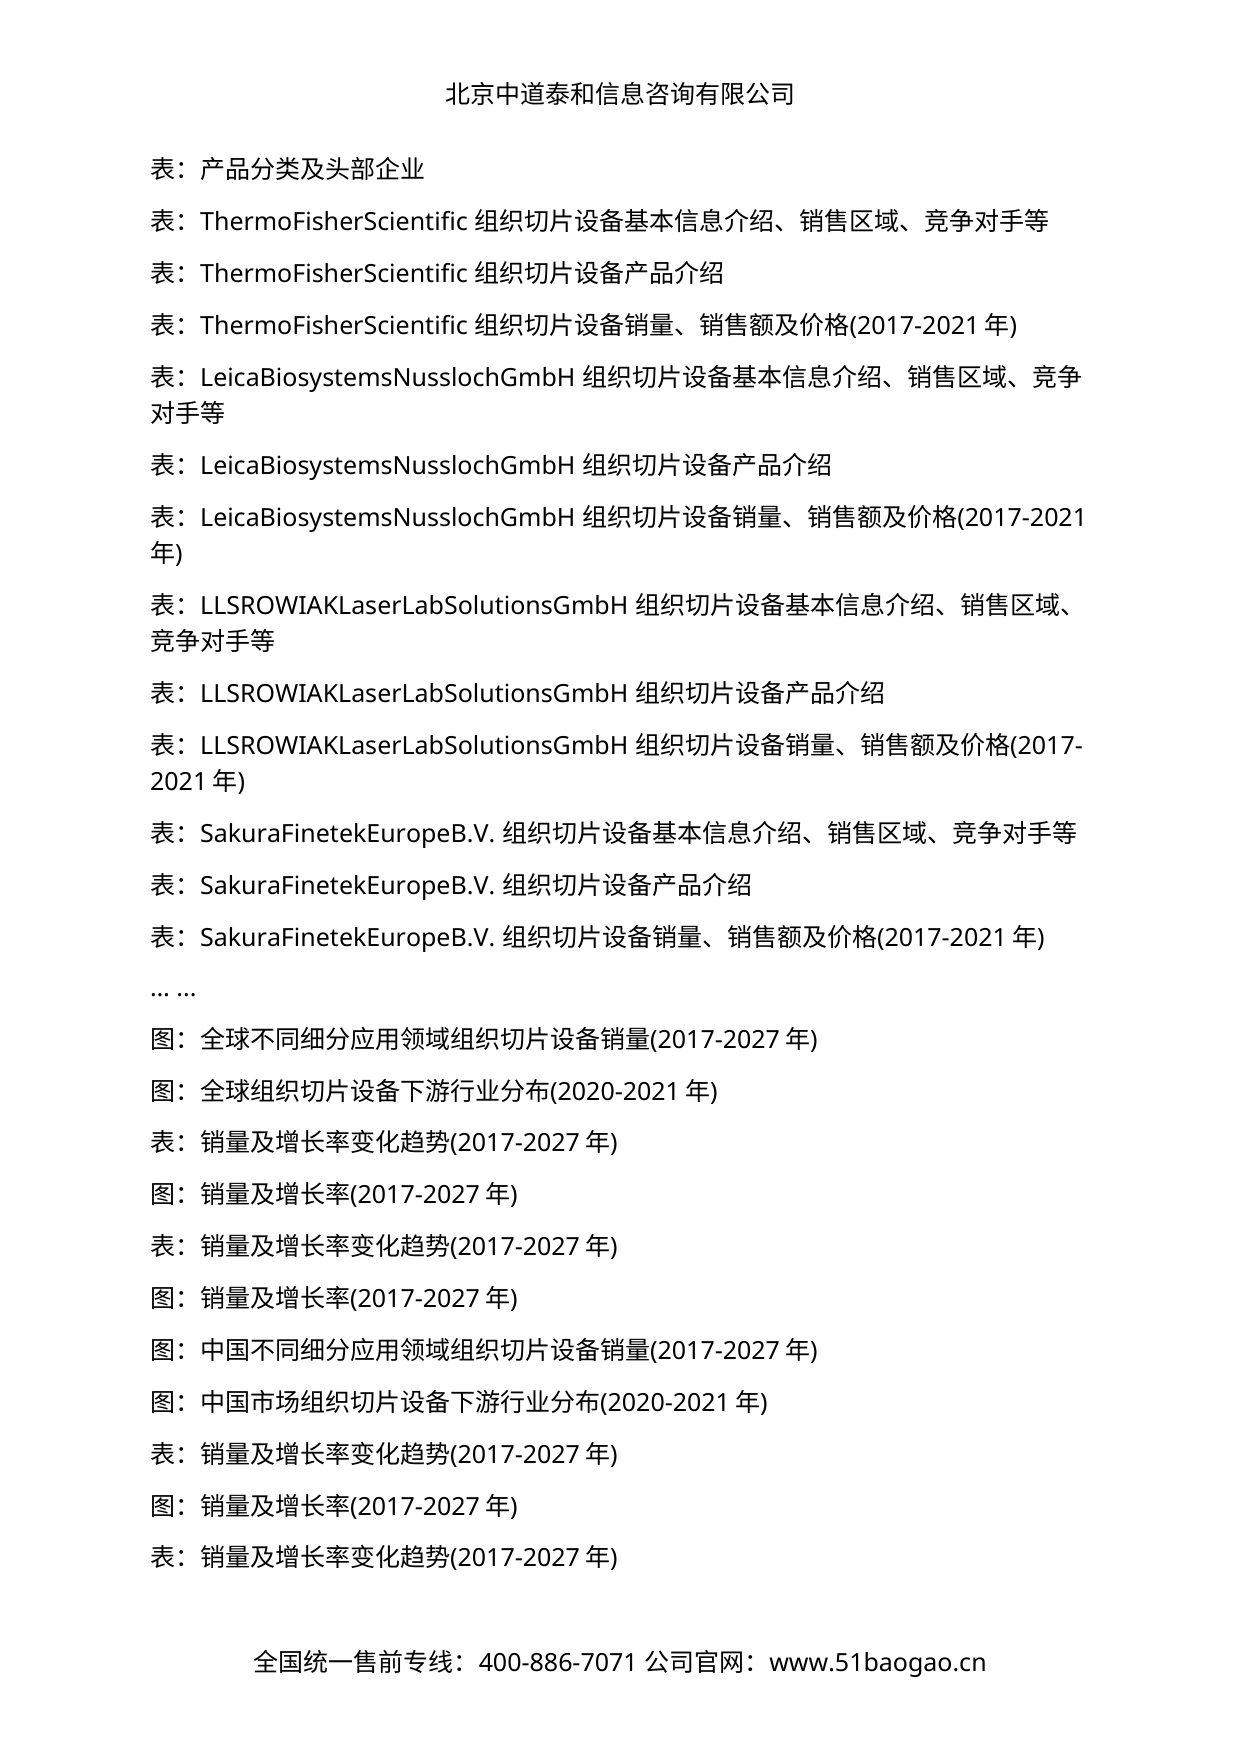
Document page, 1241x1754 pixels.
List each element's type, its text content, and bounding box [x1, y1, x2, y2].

text 表：LeicaBiosystemsNusslochGmbH 组织切片设备基本信息介绍、销售区域、竞争对手等 [150, 357, 1090, 430]
text 图：销量及增长率(2017-2027年) [150, 1175, 1090, 1211]
text 图：全球不同细分应用领域组织切片设备销量(2017-2027年) [150, 1019, 1090, 1055]
text … ... [150, 969, 1090, 1003]
text 图：销量及增长率(2017-2027年) [150, 1278, 1090, 1315]
text 图：中国不同细分应用领域组织切片设备销量(2017-2027年) [150, 1330, 1090, 1367]
text 表：销量及增长率变化趋势(2017-2027年) [150, 1227, 1090, 1263]
text 表：销量及增长率变化趋势(2017-2027年) [150, 1123, 1090, 1159]
text 表：LeicaBiosystemsNusslochGmbH 组织切片设备销量、销售额及价格(2017-2021年) [150, 497, 1090, 570]
text 表：ThermoFisherScientific 组织切片设备基本信息介绍、销售区域、竞争对手等 [150, 202, 1090, 238]
text 表：ThermoFisherScientific 组织切片设备销量、销售额及价格(2017-2021年) [150, 306, 1090, 342]
text 图：销量及增长率(2017-2027年) [150, 1486, 1090, 1522]
text 表：产品分类及头部企业 [150, 150, 1090, 186]
text 图：中国市场组织切片设备下游行业分布(2020-2021年) [150, 1382, 1090, 1418]
text 表：销量及增长率变化趋势(2017-2027年) [150, 1538, 1090, 1574]
text 表：SakuraFinetekEuropeB.V. 组织切片设备销量、销售额及价格(2017-2021年) [150, 917, 1090, 954]
text 表：ThermoFisherScientific 组织切片设备产品介绍 [150, 254, 1090, 290]
text 表：LeicaBiosystemsNusslochGmbH 组织切片设备产品介绍 [150, 446, 1090, 482]
text 表：销量及增长率变化趋势(2017-2027年) [150, 1434, 1090, 1470]
text 表：LLSROWIAKLaserLabSolutionsGmbH 组织切片设备销量、销售额及价格(2017-2021年) [150, 726, 1090, 798]
text 图：全球组织切片设备下游行业分布(2020-2021年) [150, 1071, 1090, 1107]
text 表：SakuraFinetekEuropeB.V. 组织切片设备产品介绍 [150, 866, 1090, 902]
text 表：SakuraFinetekEuropeB.V. 组织切片设备基本信息介绍、销售区域、竞争对手等 [150, 814, 1090, 850]
text 表：LLSROWIAKLaserLabSolutionsGmbH 组织切片设备产品介绍 [150, 674, 1090, 710]
text 表：LLSROWIAKLaserLabSolutionsGmbH 组织切片设备基本信息介绍、销售区域、竞争对手等 [150, 586, 1090, 658]
